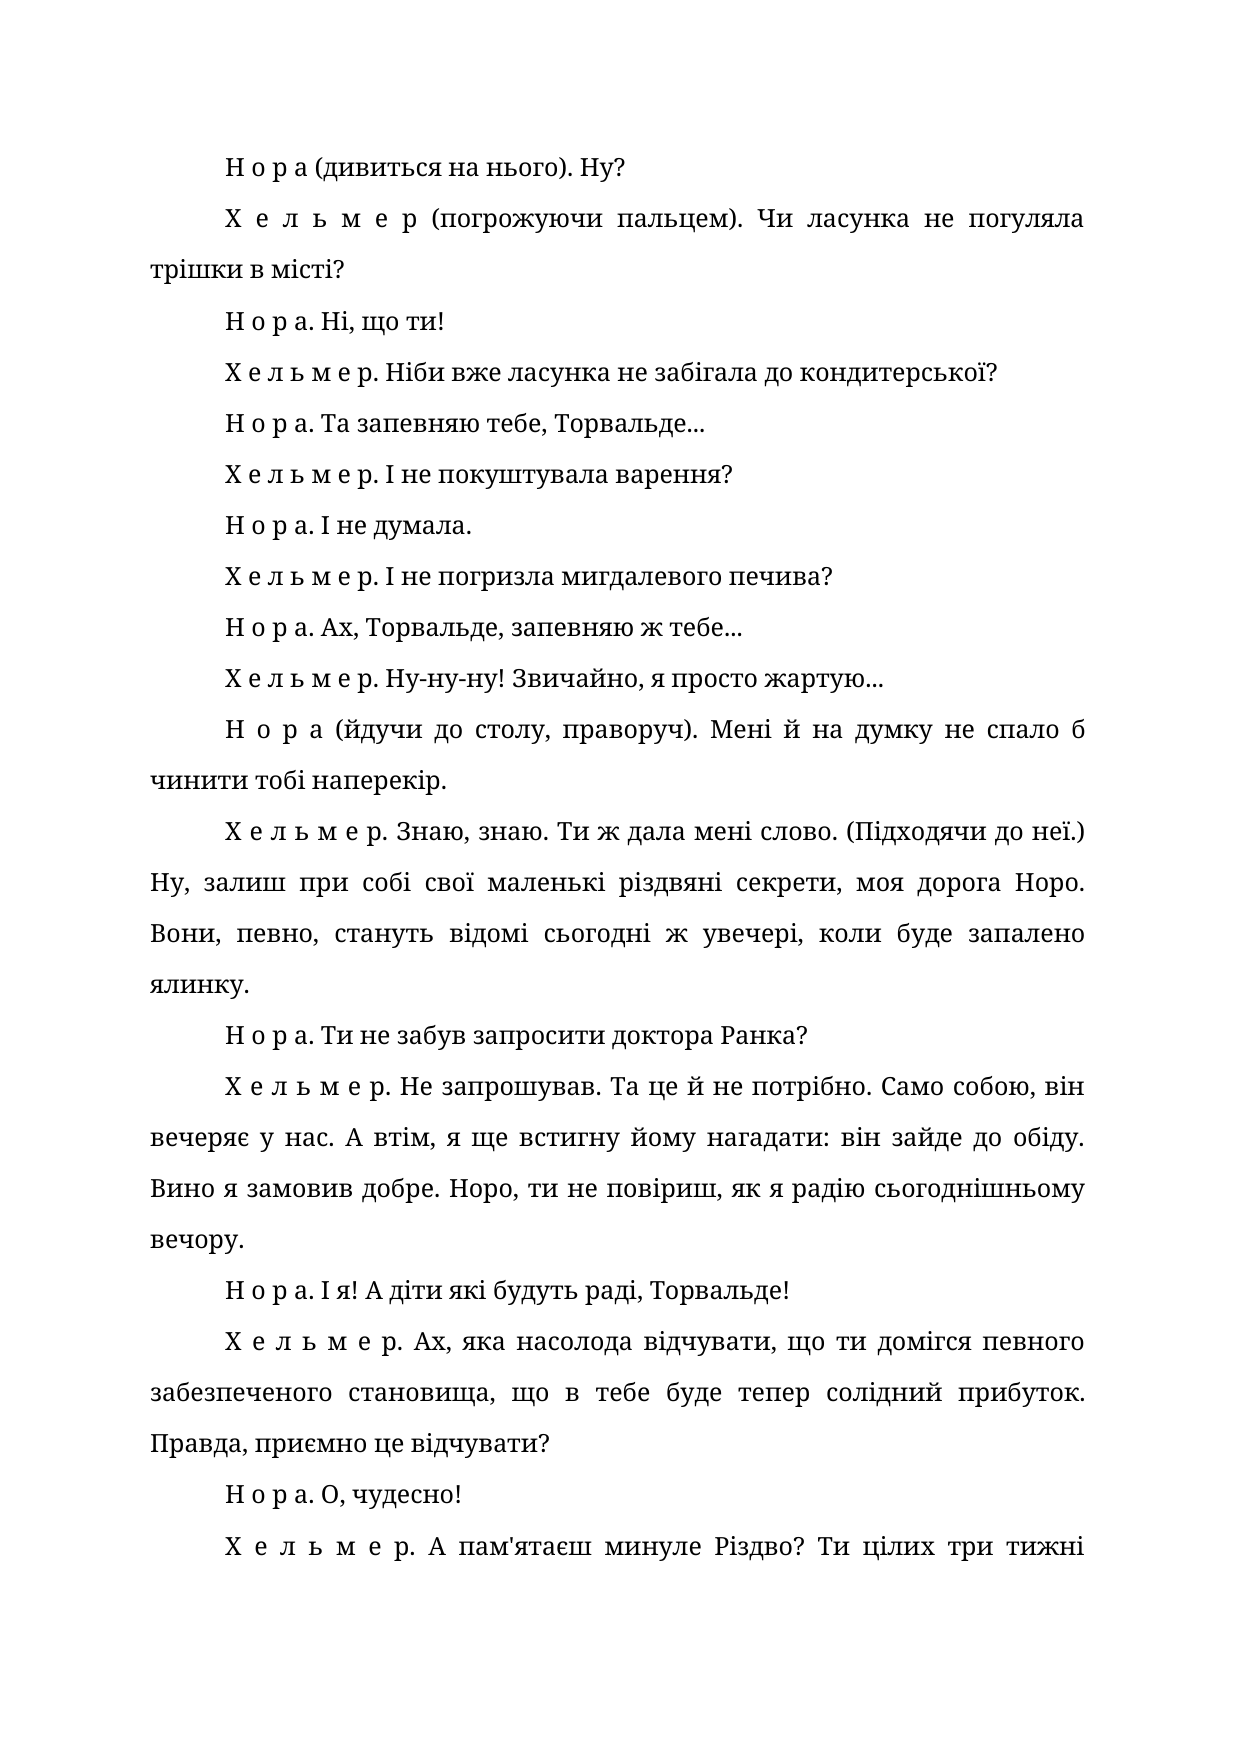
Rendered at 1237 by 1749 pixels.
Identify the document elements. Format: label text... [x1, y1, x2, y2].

text Н о р а (йдучи до столу, праворуч). Мені й на думку не спало б чинити тобі наперекір. [150, 711, 1086, 797]
text Н о р а (дивиться на нього). Ну? [150, 150, 1086, 184]
text Н о р а. Та запевняю тебе, Торвальде... [150, 405, 1086, 439]
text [150, 1528, 1086, 1562]
text Н о р а. Ні, що ти! [150, 303, 1086, 337]
text Н о р а. І не думала. [150, 507, 1086, 541]
text Х е л ь м е р. І не покуштувала варення? [150, 456, 1086, 490]
text Н о р а. І я! А діти які будуть раді, Торвальде! [150, 1273, 1086, 1307]
text Х е л ь м е р. Ніби вже ласунка не забігала до кондитерської? [150, 354, 1086, 388]
text Х е л ь м е р. Ах, яка насолода відчувати, що ти домігся певного забезпеченого становища, що в тебе буде тепер солідний прибуток. Правда, приємно це відчувати? [150, 1324, 1086, 1460]
text Х е л ь м е р (погрожуючи пальцем). Чи ласунка не погуляла трішки в місті? [150, 201, 1086, 286]
text Н о р а. Ах, Торвальде, запевняю ж тебе... [150, 609, 1086, 643]
text Х е л ь м е р. Не запрошував. Та це й не потрібно. Само собою, він вечеряє у нас. А втім, я ще встигну йому нагадати: він зайде до обіду. Вино я замовив добре. Норо, ти не повіриш, як я радію сьогоднішньому вечору. [150, 1069, 1086, 1256]
text Н о р а. О, чудесно! [150, 1477, 1086, 1511]
text Х е л ь м е р. Знаю, знаю. Ти ж дала мені слово. (Підходячи до неї.) Ну, залиш при собі свої маленькі різдвяні секрети, моя дорога Норо. Вони, певно, стануть відомі сьогодні ж увечері, коли буде запалено ялинку. [150, 813, 1086, 1001]
text Х е л ь м е р. І не погризла мигдалевого печива? [150, 558, 1086, 592]
text Н о р а. Ти не забув запросити доктора Ранка? [150, 1018, 1086, 1052]
text Х е л ь м е р. Ну-ну-ну! Звичайно, я просто жартую... [150, 660, 1086, 694]
